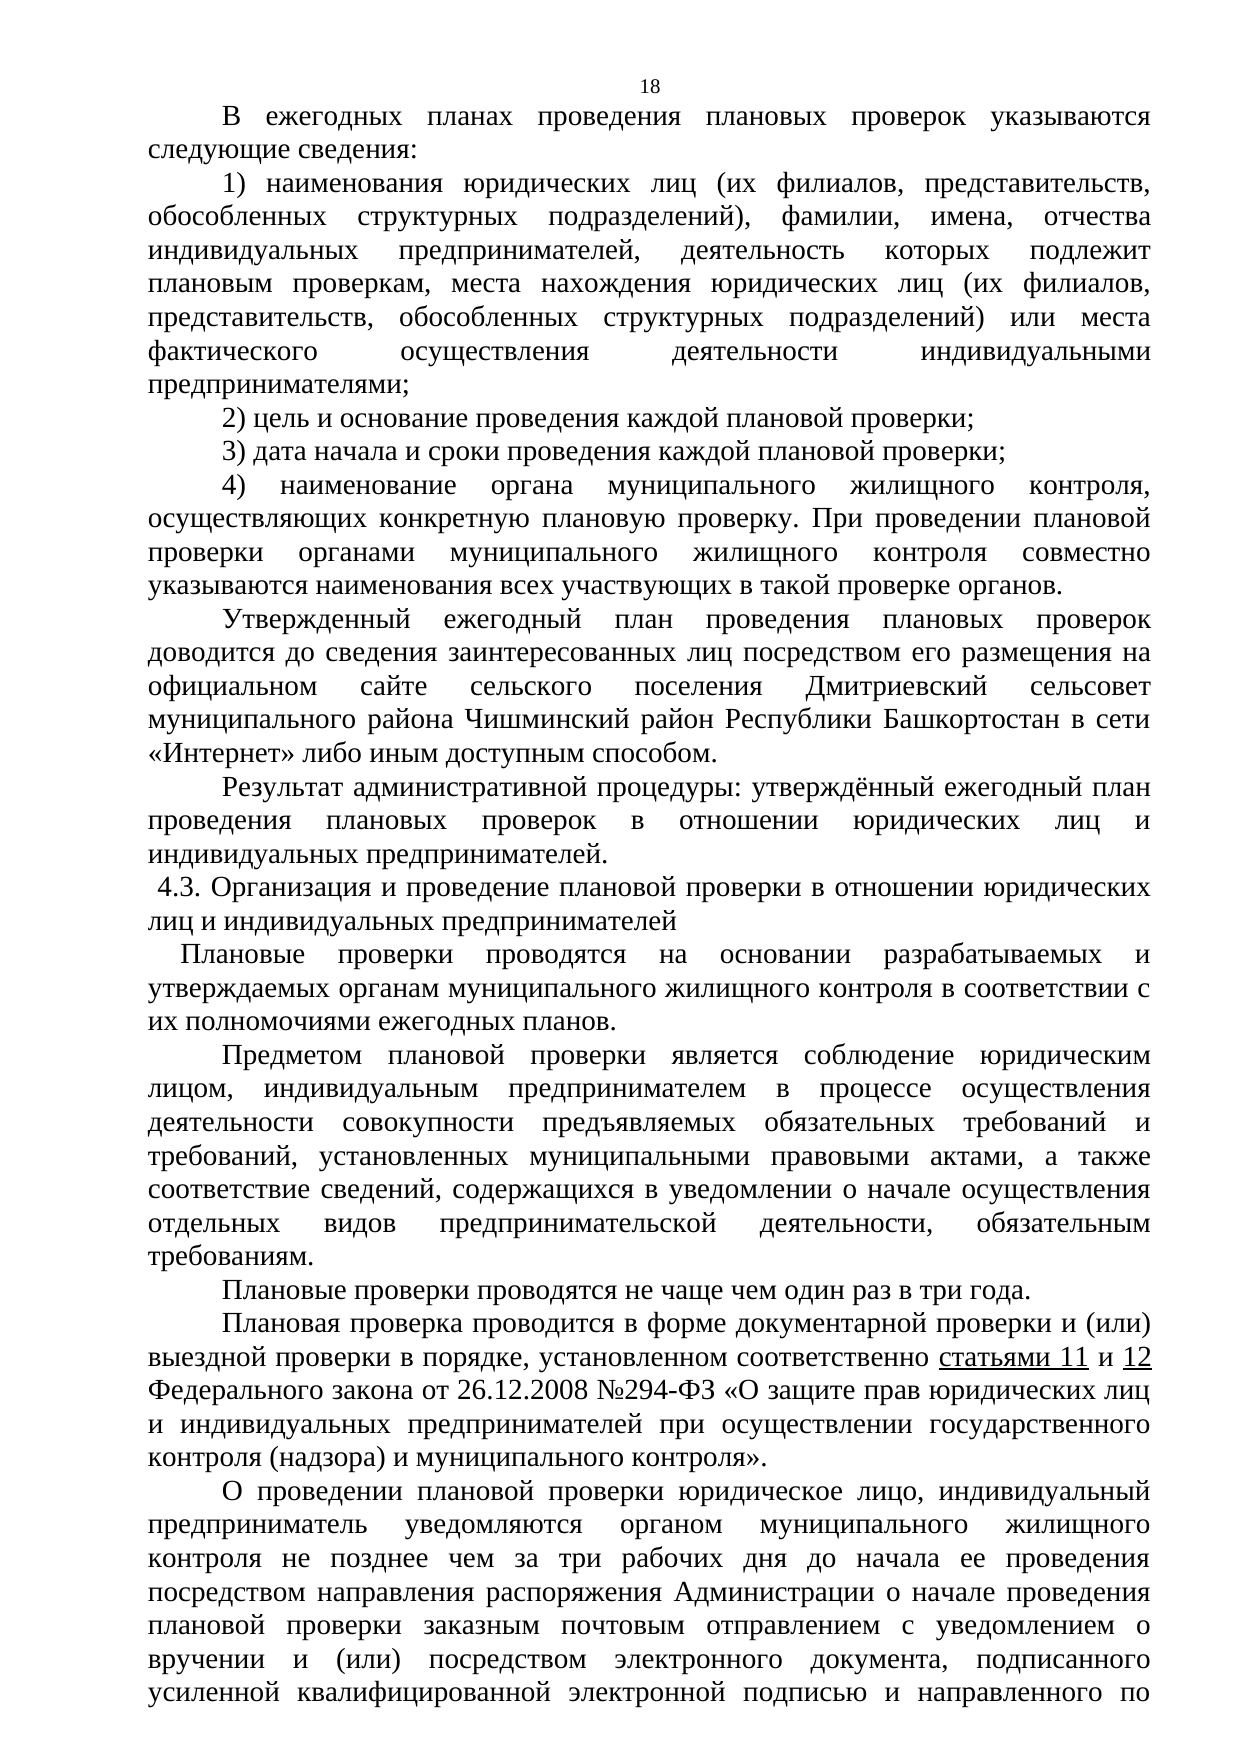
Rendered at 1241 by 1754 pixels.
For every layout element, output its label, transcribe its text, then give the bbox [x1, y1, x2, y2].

text Утвержденный ежегодный план проведения плановых проверок доводится до сведения заинтересованных лиц посредством его размещения на официальном сайте сельского поселения Дмитриевский сельсовет муниципального района Чишминский район Республики Башкортостан в сети «Интернет» либо иным доступным способом. [148, 601, 1152, 769]
text 4.3. Организация и проведение плановой проверки в отношении юридических лиц и индивидуальных предпринимателей [148, 869, 1152, 936]
text Плановые проверки проводятся на основании разрабатываемых и утверждаемых органам муниципального жилищного контроля в соответствии с их полномочиями ежегодных планов. [148, 936, 1152, 1037]
text 3) дата начала и сроки проведения каждой плановой проверки; [148, 433, 1152, 467]
text Плановая проверка проводится в форме документарной проверки и (или) выездной проверки в порядке, установленном соответственно статьями 11 и 12 Федерального закона от 26.12.2008 №294-ФЗ «О защите прав юридических лиц и индивидуальных предпринимателей при осуществлении государственного контроля (надзора) и муниципального контроля». [148, 1305, 1152, 1473]
text Предметом плановой проверки является соблюдение юридическим лицом, индивидуальным предпринимателем в процессе осуществления деятельности совокупности предъявляемых обязательных требований и требований, установленных муниципальными правовыми актами, а также соответствие сведений, содержащихся в уведомлении о начале осуществления отдельных видов предпринимательской деятельности, обязательным требованиям. [148, 1037, 1152, 1272]
text В ежегодных планах проведения плановых проверок указываются следующие сведения: [148, 98, 1152, 165]
text 2) цель и основание проведения каждой плановой проверки; [148, 400, 1152, 433]
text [148, 1473, 1152, 1708]
text 4) наименование органа муниципального жилищного контроля, осуществляющих конкретную плановую проверку. При проведении плановой проверки органами муниципального жилищного контроля совместно указываются наименования всех участвующих в такой проверке органов. [148, 467, 1152, 601]
text 1) наименования юридических лиц (их филиалов, представительств, обособленных структурных подразделений), фамилии, имена, отчества индивидуальных предпринимателей, деятельность которых подлежит плановым проверкам, места нахождения юридических лиц (их филиалов, представительств, обособленных структурных подразделений) или места фактического осуществления деятельности индивидуальными предпринимателями; [148, 165, 1152, 400]
text Плановые проверки проводятся не чаще чем один раз в три года. [148, 1272, 1152, 1305]
text Результат административной процедуры: утверждённый ежегодный план проведения плановых проверок в отношении юридических лиц и индивидуальных предпринимателей. [148, 769, 1152, 869]
